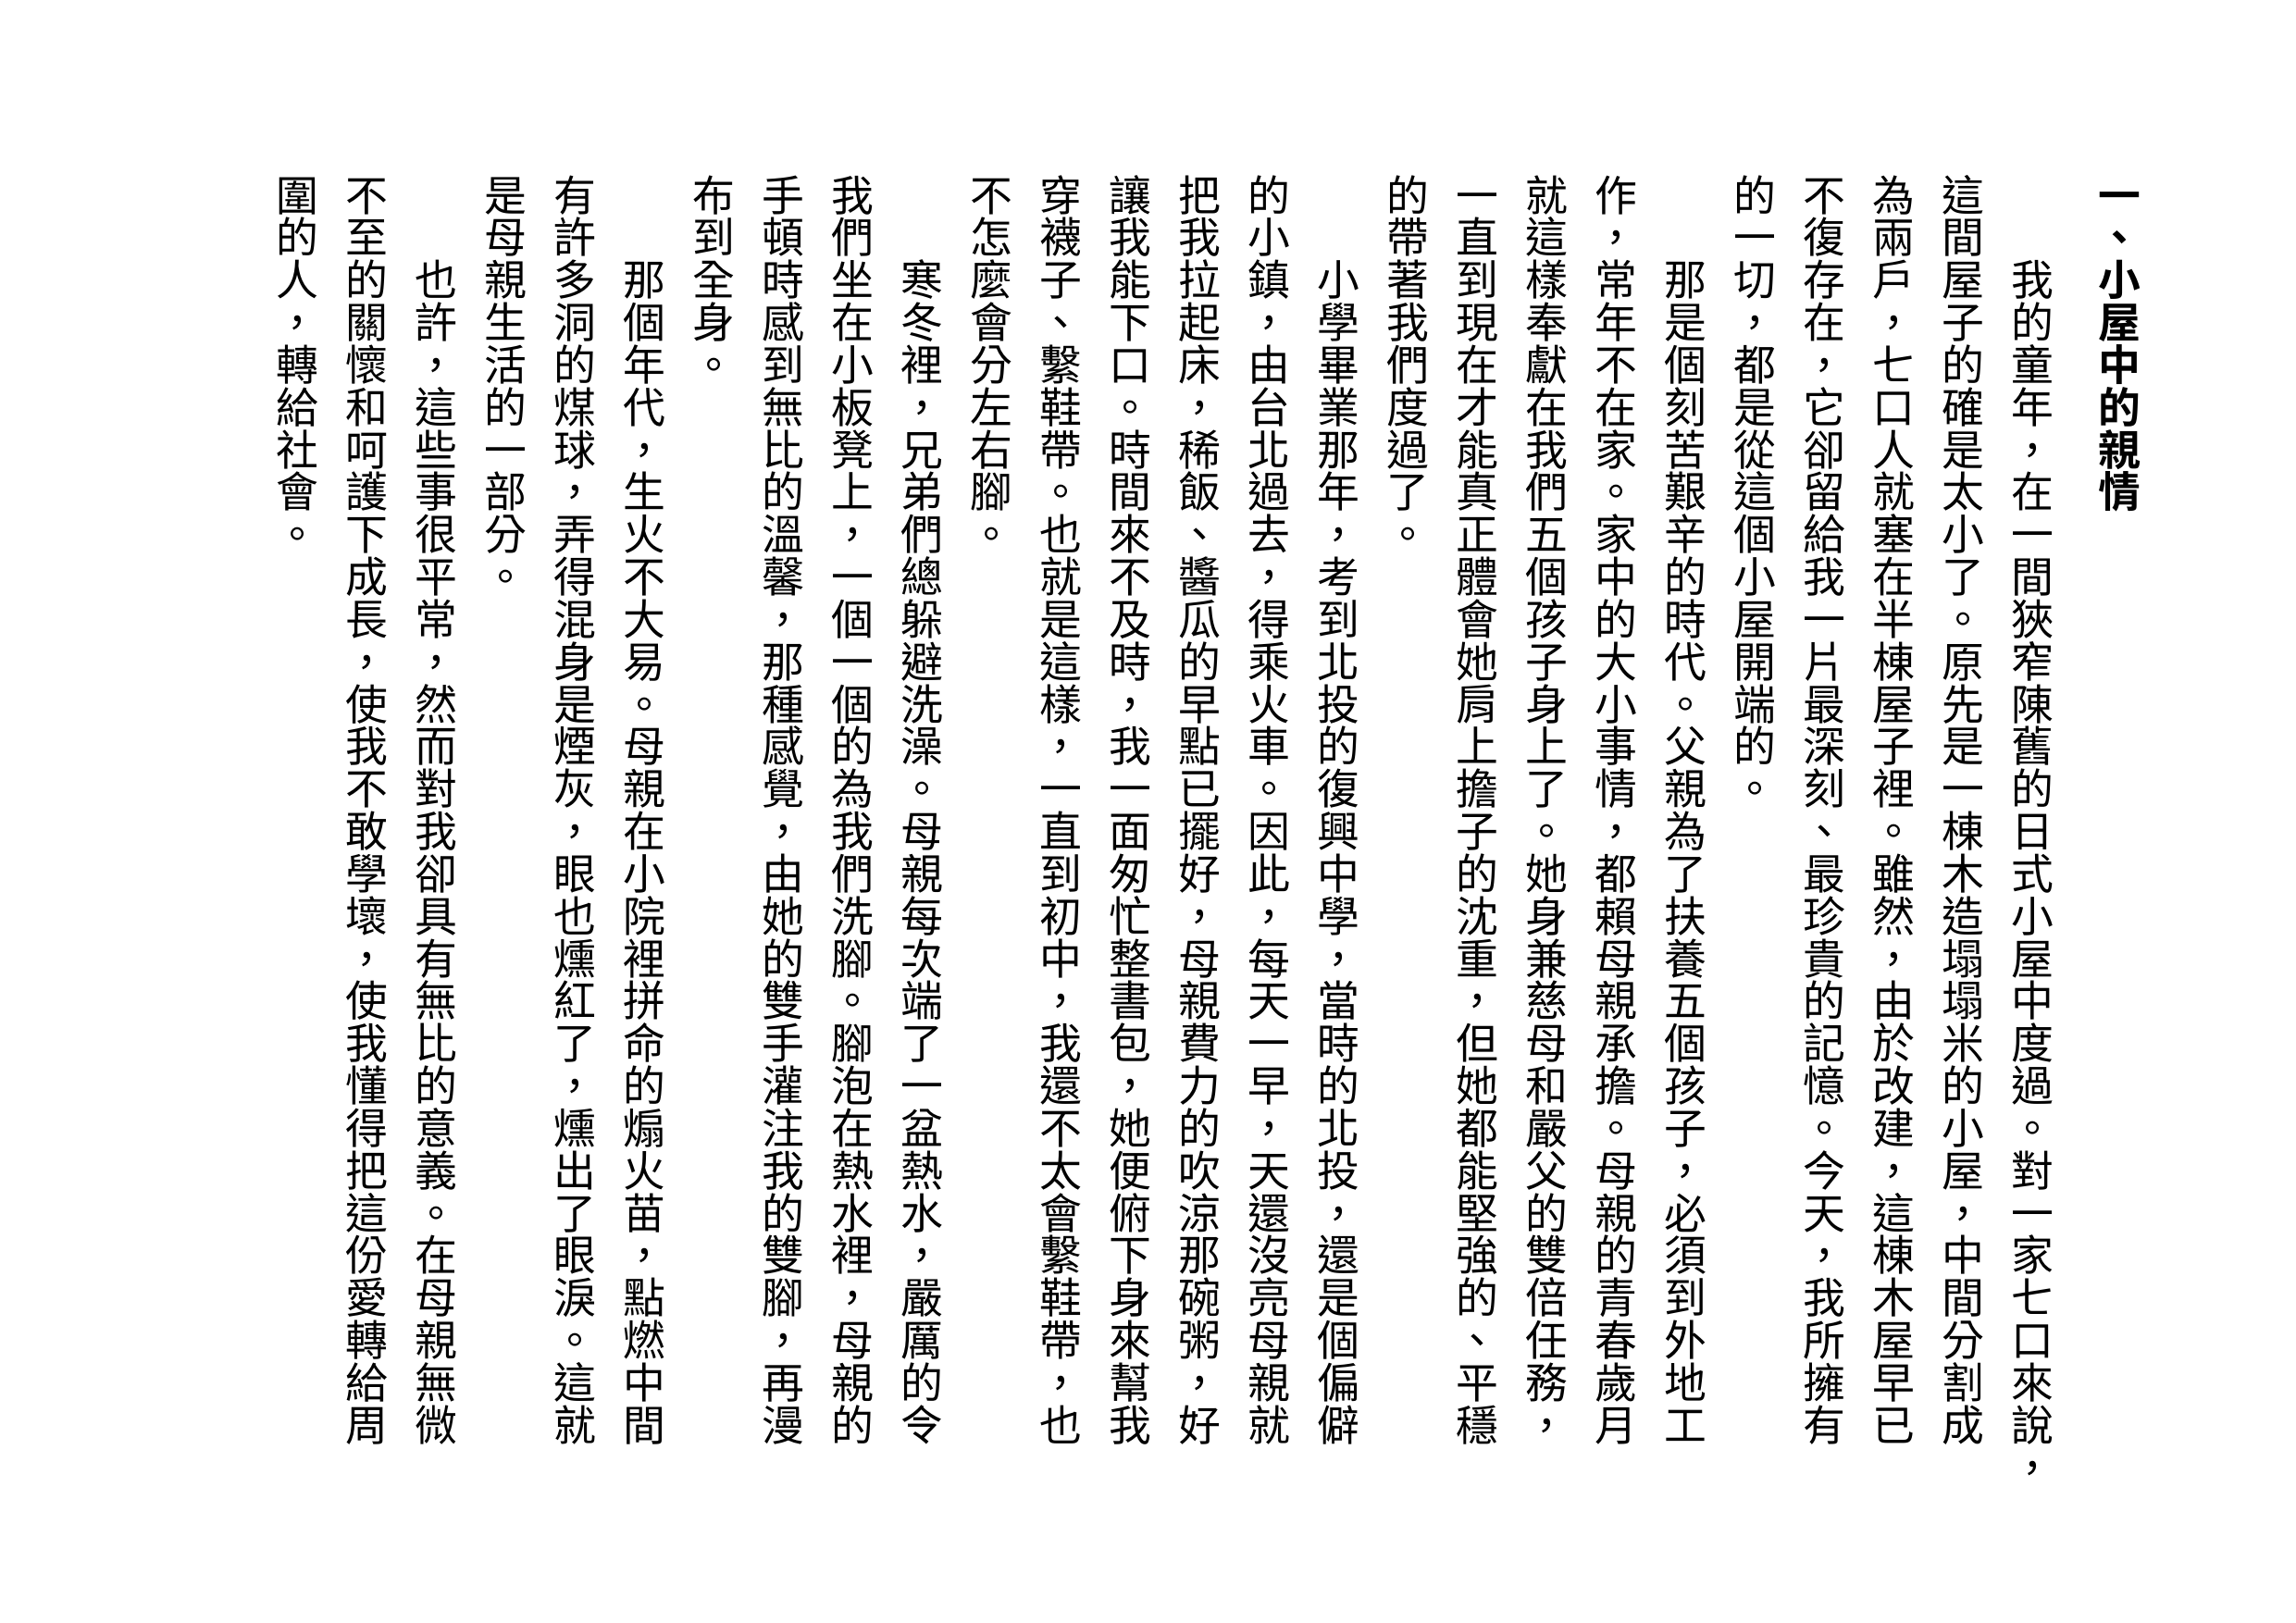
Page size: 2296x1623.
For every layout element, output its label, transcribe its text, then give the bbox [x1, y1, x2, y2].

text 小學畢業那年，考到北投的復興中學，當時的北投，還是個偏僻的小鎮，由台北過去，得乘火車。因此，每天一早，天還沒亮母親就把我拉起床，稀飯、醬瓜的早點已擺好，母親費力的吹涼那碗粥，好讓我能下口。時間來不及時，我一面匆忙整書包，她便俯下身來幫我穿襪子、繫鞋帶。也就是這樣，一直到初中，我還不太會繫鞋帶，也不怎麼會分左右腳。 [957, 173, 1373, 1449]
text 一、小屋中的親情 [2085, 173, 2154, 1449]
text 那個年代，生火不大易。母親在小院裡拼命的煽火苗，點燃中間有許多洞的煤球，弄得混身是煙灰，眼也燻紅了，燻出了眼淚。這就是母親生活的一部分。 [471, 173, 679, 1449]
text 也許，這些事很平常，然而對我卻具有無比的意義。在母親無微不至的關懷和呵護下成長，使我不敢學壞，使我懂得把這份愛轉給周圍的人，轉給社會。 [263, 173, 471, 1449]
text 那是個刻苦艱辛的時代。父親為了扶養五個孩子，必須到外地工作，常年不在家。家中的大小事情，都賴母親承擔。母親的青春歲月就這樣奉獻在我們五個孩子身上了。她身兼慈母和嚴父的雙倍任務，一直到現在才能真正體會她肩上擔子的沈重，但她都能堅強的、平穩的帶著我們度過了。 [1373, 173, 1720, 1449]
text 我的童年，在一間狹窄陳舊的日式小屋中度過。對一家七口來說，這間屋子的確是太小了。原先是一棟木造塌塌米的小屋，中間分割成為兩戶，七口人就塞在半棟屋子裡。雖然，由於改建，這棟木屋早已不復存在，它卻留給我一片最深刻、最珍貴的記憶。今天，我所擁有的一切，都是從這個小屋開端的。 [1720, 173, 2067, 1449]
text 寒冬裡，兄弟們總躲避洗澡。母親每次端了一盆熱水，嚴厲的令我們坐在小板凳上，一個一個的為我們洗腳。腳泡在熱水裡，母親的手頓時感到無比的溫馨，那種感覺，由她的雙手灌注我的雙腳，再漫布到全身。 [679, 173, 957, 1449]
